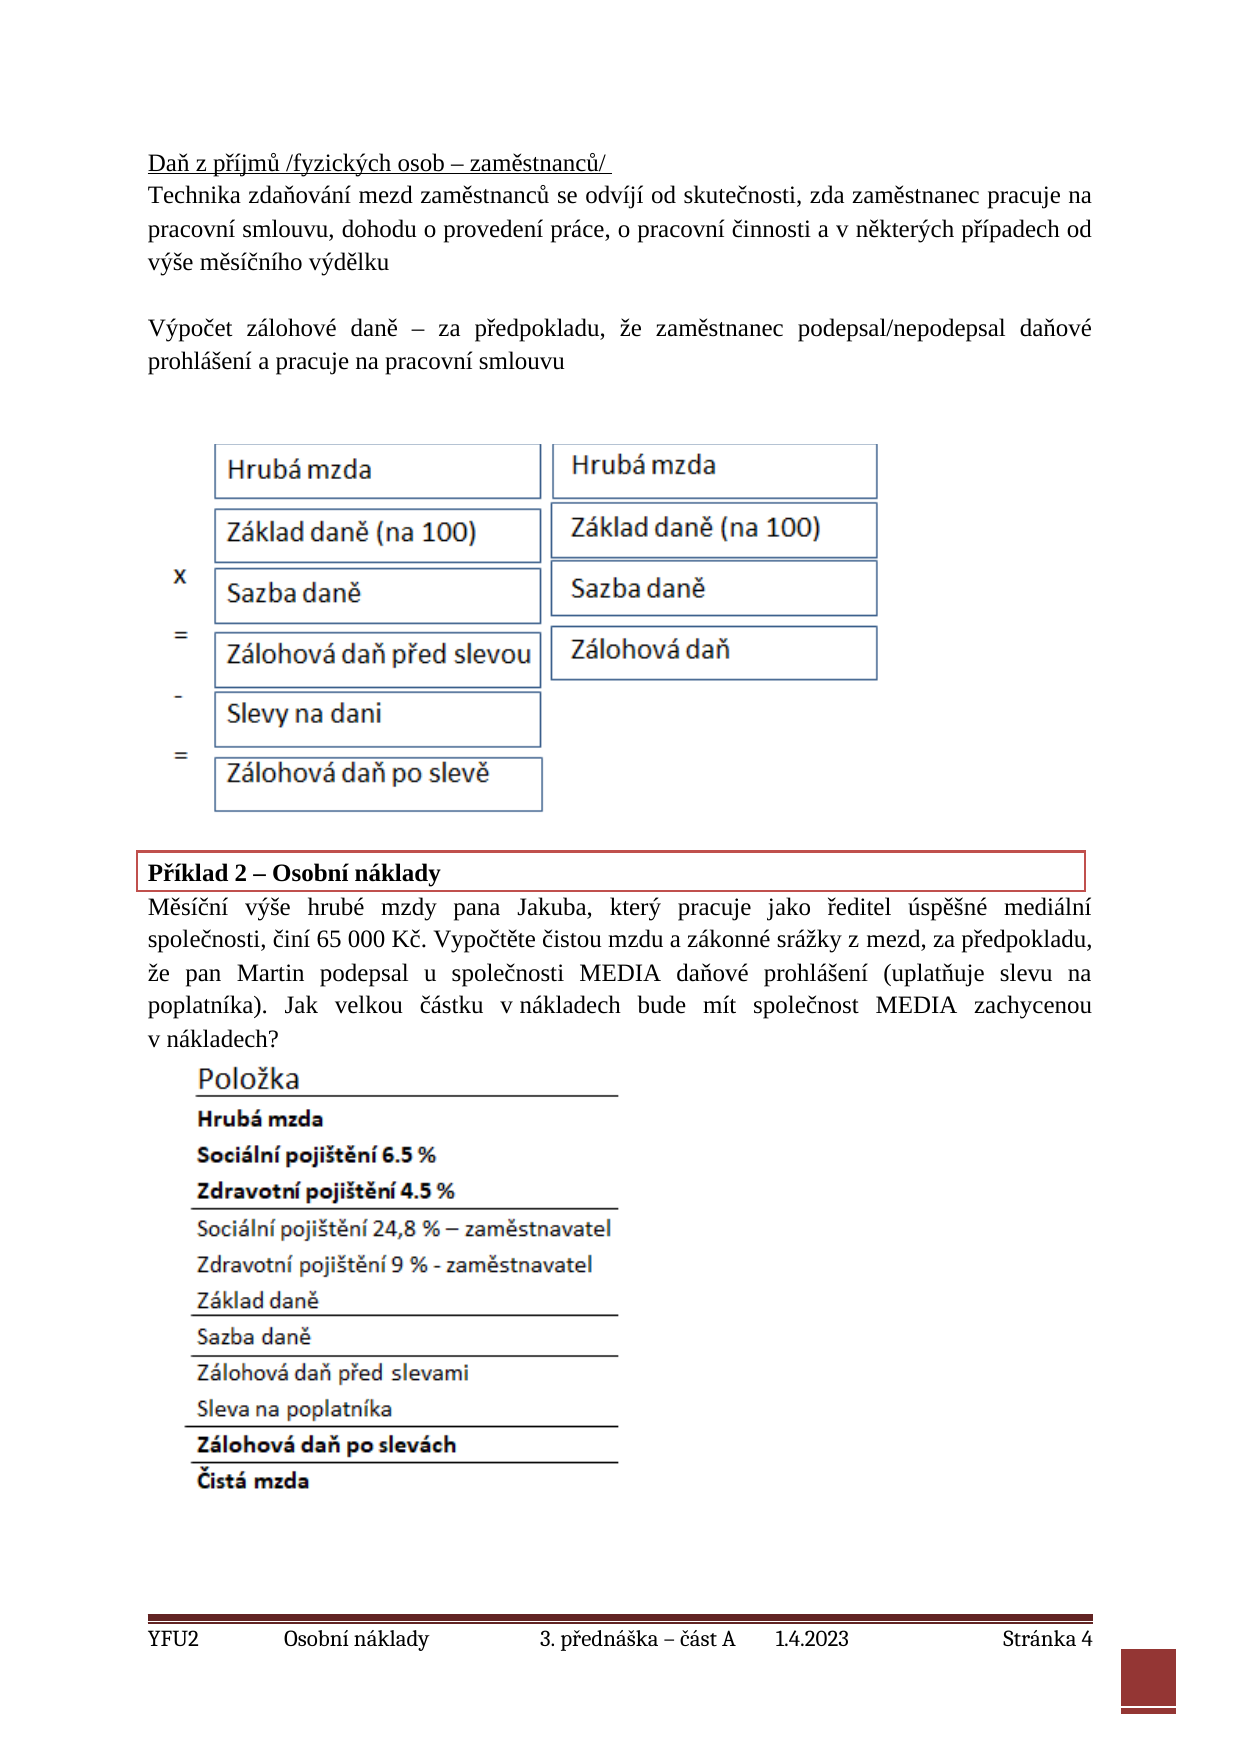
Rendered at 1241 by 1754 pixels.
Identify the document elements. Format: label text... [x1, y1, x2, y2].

picture [152, 444, 903, 822]
text Technika zdaňování mezd zaměstnanců se odvíjí od skutečnosti, zda zaměstnanec pracuje na pracovní smlouvu, dohodu o provedení práce, o pracovní činnosti a v některých případech od výše měsíčního výdělku [148, 181, 1093, 275]
picture [152, 1056, 619, 1496]
text Příklad 2 – Osobní náklady [148, 858, 1084, 887]
text Měsíční výše hrubé mzdy pana Jakuba, který pracuje jako ředitel úspěšné mediální společnosti, činí 65 000 Kč. Vypočtěte čistou mzdu a zákonné srážky z mezd, za předpokladu, že pan Martin podepsal u společnosti MEDIA daňové prohlášení (uplatňuje slevu na poplatníka). Jak velkou částku v nákladech bude mít společnost MEDIA zachycenou v nákladech? [148, 892, 1093, 1052]
text Daň z příjmů /fyzických osob – zaměstnanců/ [148, 148, 1093, 176]
text Výpočet zálohové daně – za předpokladu, že zaměstnanec podepsal/nepodepsal daňové prohlášení a pracuje na pracovní smlouvu [148, 313, 1093, 374]
